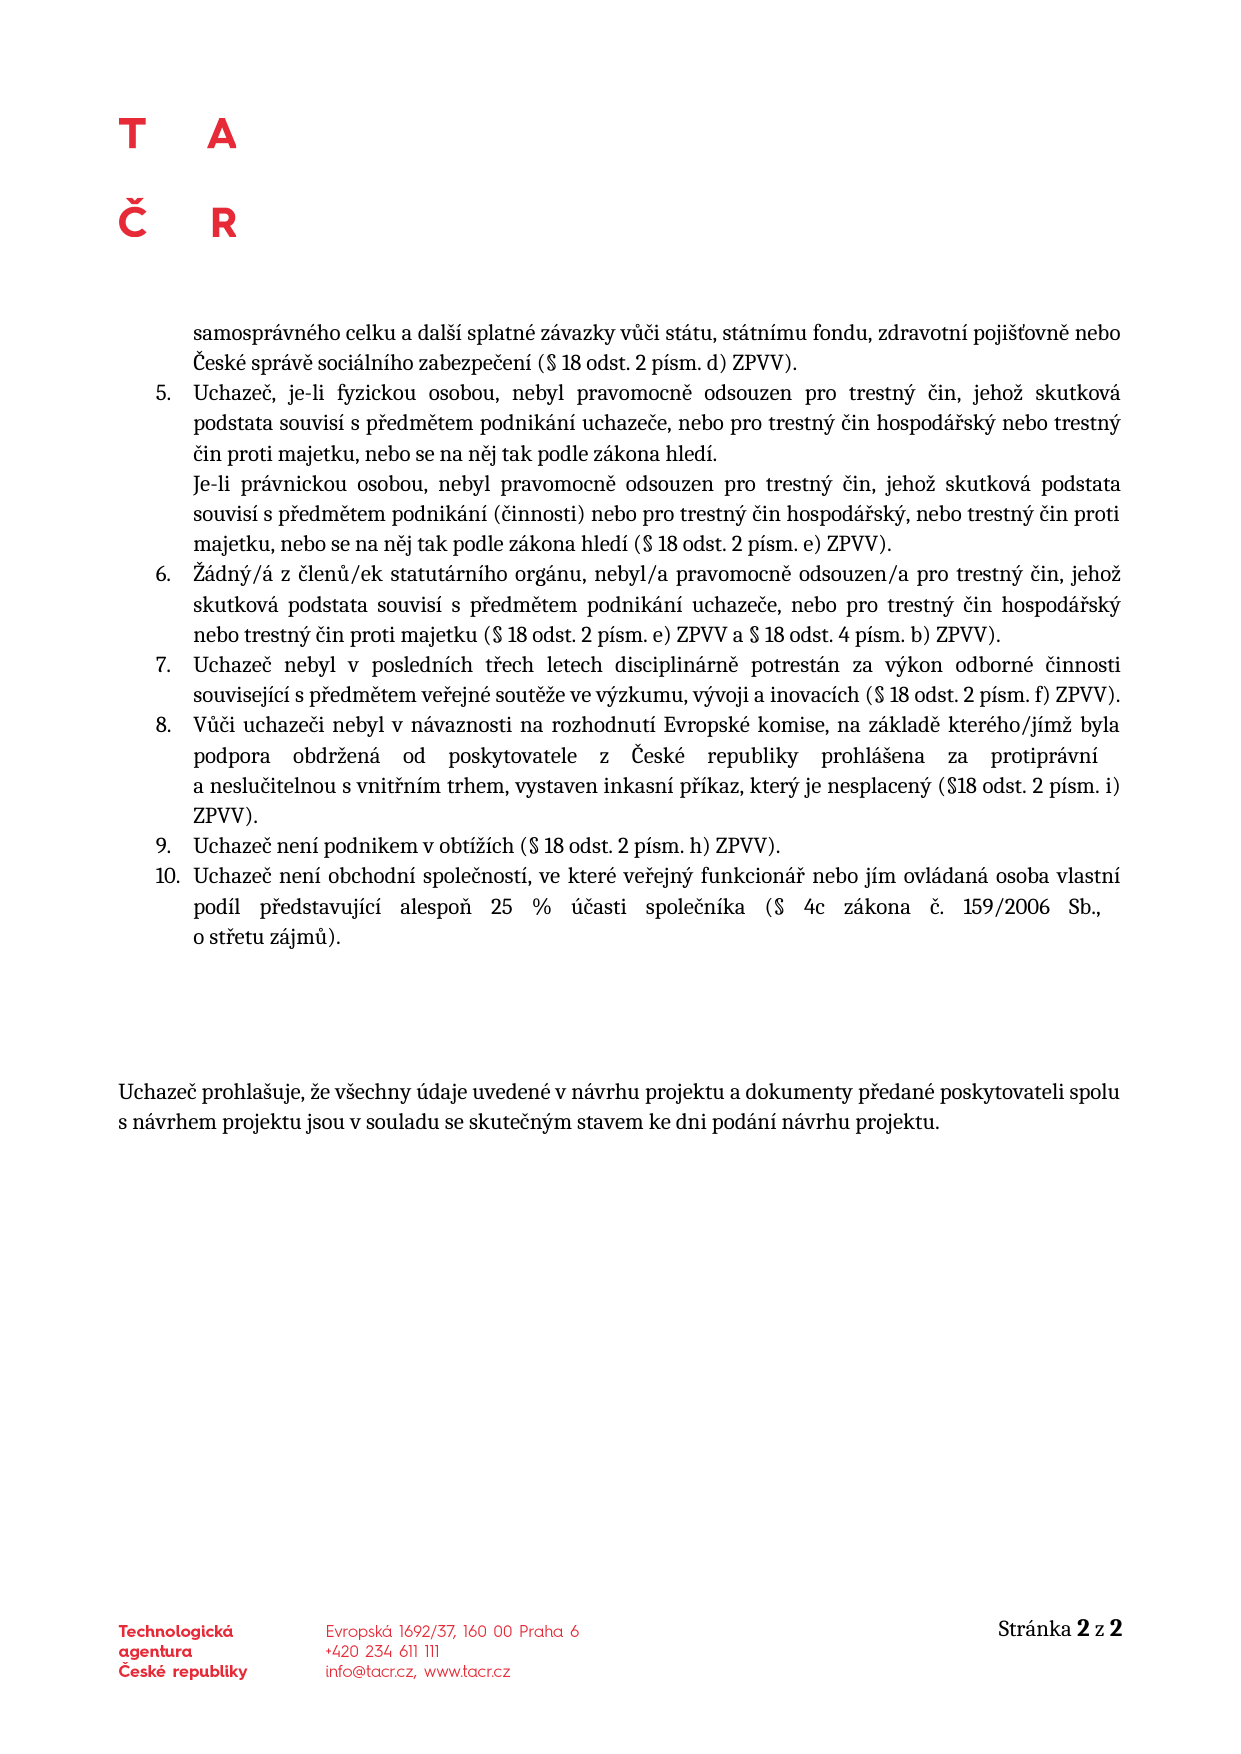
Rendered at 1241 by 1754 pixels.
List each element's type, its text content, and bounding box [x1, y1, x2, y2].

list Vůči uchazeči nebyl v návaznosti na rozhodnutí Evropské komise, na základě kterého/jímž byla podpora obdržená od poskytovatele z České republiky prohlášena za protiprávní a neslučitelnou s vnitřním trhem, vystaven inkasní příkaz, který je nesplacený (§18 odst. 2 písm. i) ZPVV). [156, 712, 1122, 829]
list Uchazeč, je-li fyzickou osobou, nebyl pravomocně odsouzen pro trestný čin, jehož skutková podstata souvisí s předmětem podnikání uchazeče, nebo pro trestný čin hospodářský nebo trestný čin proti majetku, nebo se na něj tak podle zákona hledí. [156, 380, 1122, 467]
list Žádný/á z členů/ek statutárního orgánu, nebyl/a pravomocně odsouzen/a pro trestný čin, jehož skutková podstata souvisí s předmětem podnikání uchazeče, nebo pro trestný čin hospodářský nebo trestný čin proti majetku (§ 18 odst. 2 písm. e) ZPVV a § 18 odst. 4 písm. b) ZPVV). [156, 561, 1122, 648]
list Uchazeč není podnikem v obtížích (§ 18 odst. 2 písm. h) ZPVV). [156, 833, 1122, 859]
picture [0, 1617, 591, 1754]
list Uchazeč není obchodní společností, ve které veřejný funkcionář nebo jím ovládaná osoba vlastní podíl představující alespoň 25 % účasti společníka (§ 4c zákona č. 159/2006 Sb., o střetu zájmů). [156, 863, 1122, 950]
picture [0, 0, 237, 237]
text Je-li právnickou osobou, nebyl pravomocně odsouzen pro trestný čin, jehož skutková podstata souvisí s předmětem podnikání (činnosti) nebo pro trestný čin hospodářský, nebo trestný čin proti majetku, nebo se na něj tak podle zákona hledí (§ 18 odst. 2 písm. e) ZPVV). [118, 471, 1122, 557]
text Uchazeč prohlašuje, že všechny údaje uvedené v návrhu projektu a dokumenty předané poskytovateli spolu s návrhem projektu jsou v souladu se skutečným stavem ke dni podání návrhu projektu. [118, 1078, 1122, 1135]
list Uchazeč nebyl v posledních třech letech disciplinárně potrestán za výkon odborné činnosti související s předmětem veřejné soutěže ve výzkumu, vývoji a inovacích (§ 18 odst. 2 písm. f) ZPVV). [156, 652, 1122, 708]
